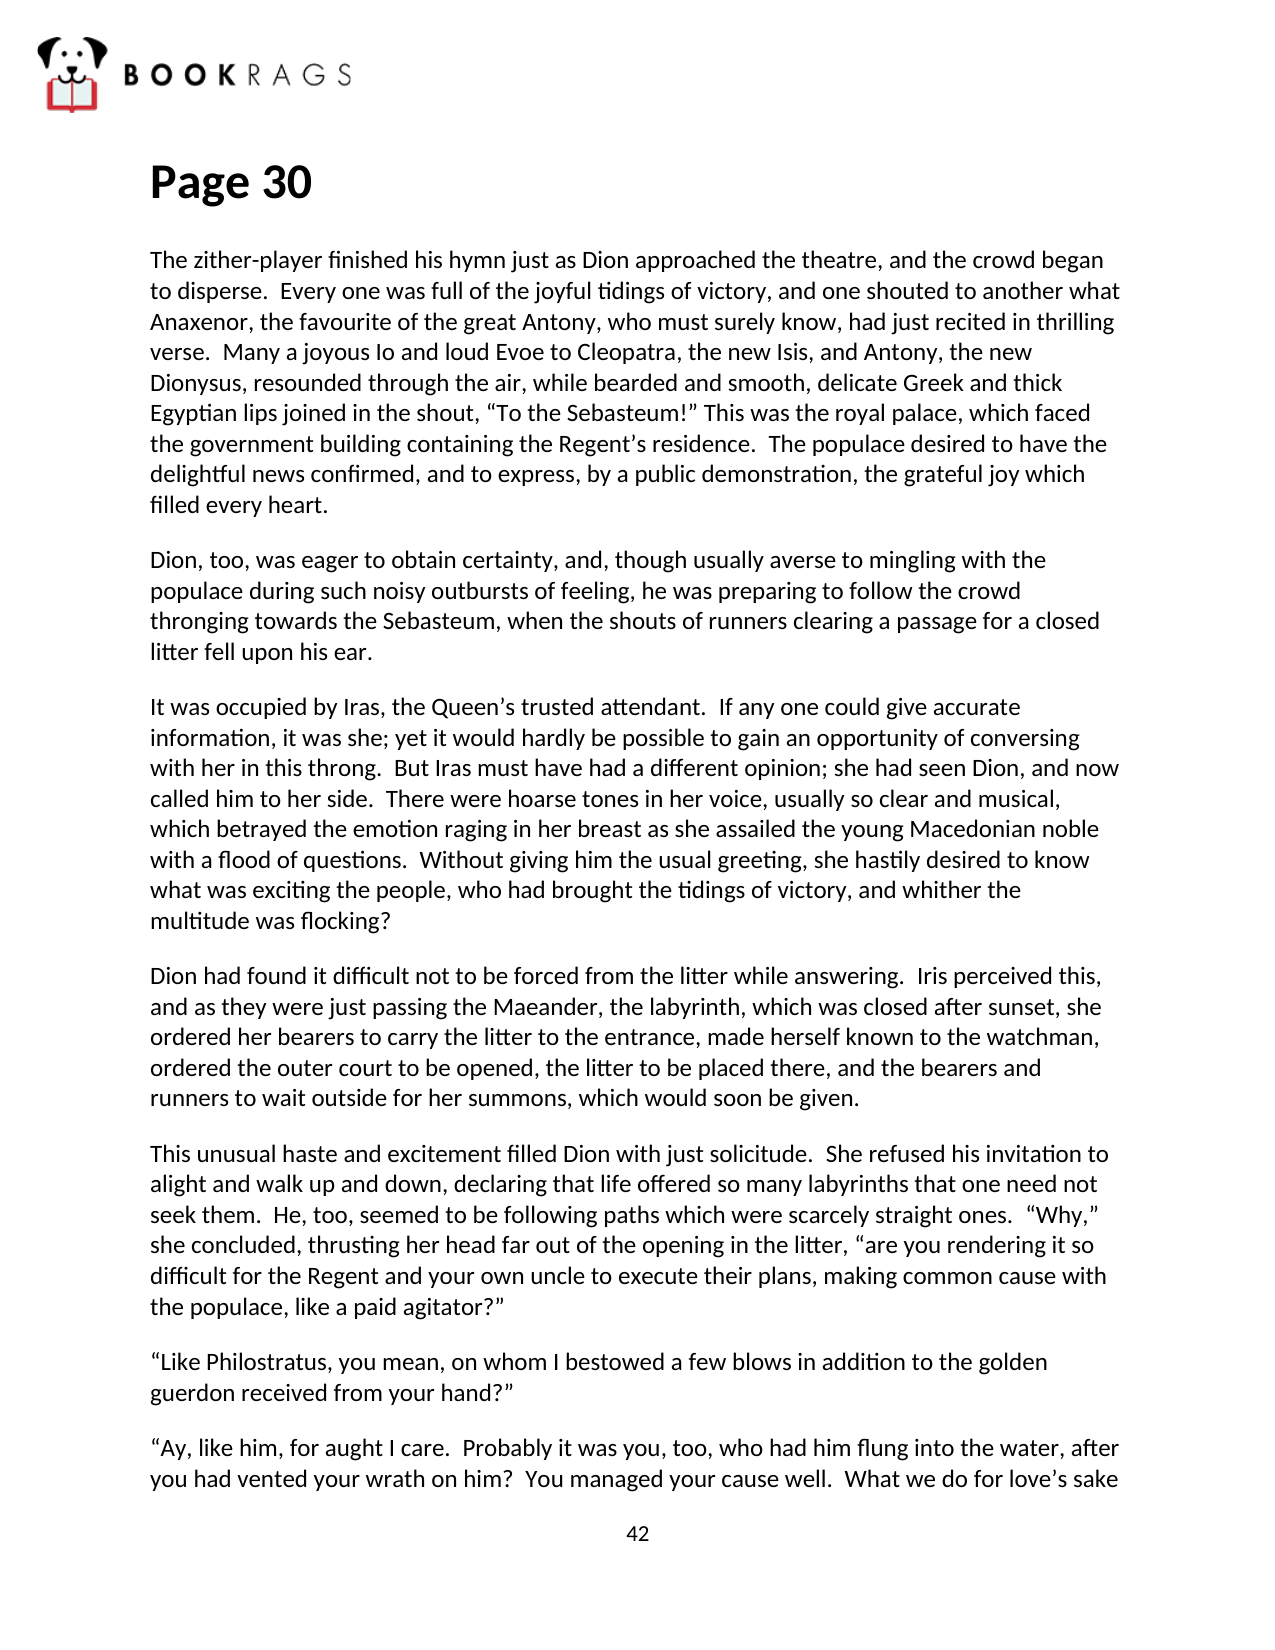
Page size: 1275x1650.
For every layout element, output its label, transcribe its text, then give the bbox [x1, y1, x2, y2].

text This unusual haste and excitement filled Dion with just solicitude. She refused his invitation to alight and walk up and down, declaring that life offered so many labyrinths that one need not seek them. He, too, seemed to be following paths which were scarcely straight ones. “Why,” she concluded, thrusting her head far out of the opening in the litter, “are you rendering it so difficult for the Regent and your own uncle to execute their plans, making common cause with the populace, like a paid agitator?” [150, 1138, 1125, 1321]
text The zither-player finished his hymn just as Dion approached the theatre, and the crowd began to disperse. Every one was full of the joyful tidings of victory, and one shouted to another what Anaxenor, the favourite of the great Antony, who must surely know, had just recited in thrilling verse. Many a joyous Io and loud Evoe to Cleopatra, the new Isis, and Antony, the new Dionysus, resounded through the air, while bearded and smooth, delicate Greek and thick Egyptian lips joined in the shout, “To the Sebasteum!” This was the royal palace, which faced the government building containing the Regent’s residence. The populace desired to have the delightful news confirmed, and to express, by a public demonstration, the grateful joy which filled every heart. [150, 244, 1125, 519]
text It was occupied by Iras, the Queen’s trusted attendant. If any one could give accurate information, it was she; yet it would hardly be possible to gain an opportunity of conversing with her in this throng. But Iras must have had a different opinion; she had seen Dion, and now called him to her side. There were hoarse tones in her voice, usually so clear and musical, which betrayed the emotion raging in her breast as she assailed the young Macedonian noble with a flood of questions. Without giving him the usual greeting, she hastily desired to know what was exciting the people, who had brought the tidings of victory, and whither the multitude was flocking? [150, 691, 1125, 936]
text Dion had found it difficult not to be forced from the litter while answering. Iris perceived this, and as they were just passing the Maeander, the labyrinth, which was closed after sunset, she ordered her bearers to carry the litter to the entrance, made herself known to the watchman, ordered the outer court to be opened, the litter to be placed there, and the bearers and runners to wait outside for her summons, which would soon be given. [150, 961, 1125, 1113]
picture [37, 37, 351, 113]
text Page 30 [150, 150, 1125, 211]
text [150, 1432, 1125, 1493]
text Dion, too, was eager to obtain certainty, and, though usually averse to mingling with the populace during such noisy outbursts of feeling, he was preparing to follow the crowd thronging towards the Sebasteum, when the shouts of runners clearing a passage for a closed litter fell upon his ear. [150, 544, 1125, 666]
text “Like Philostratus, you mean, on whom I bestowed a few blows in addition to the golden guerdon received from your hand?” [150, 1346, 1125, 1407]
